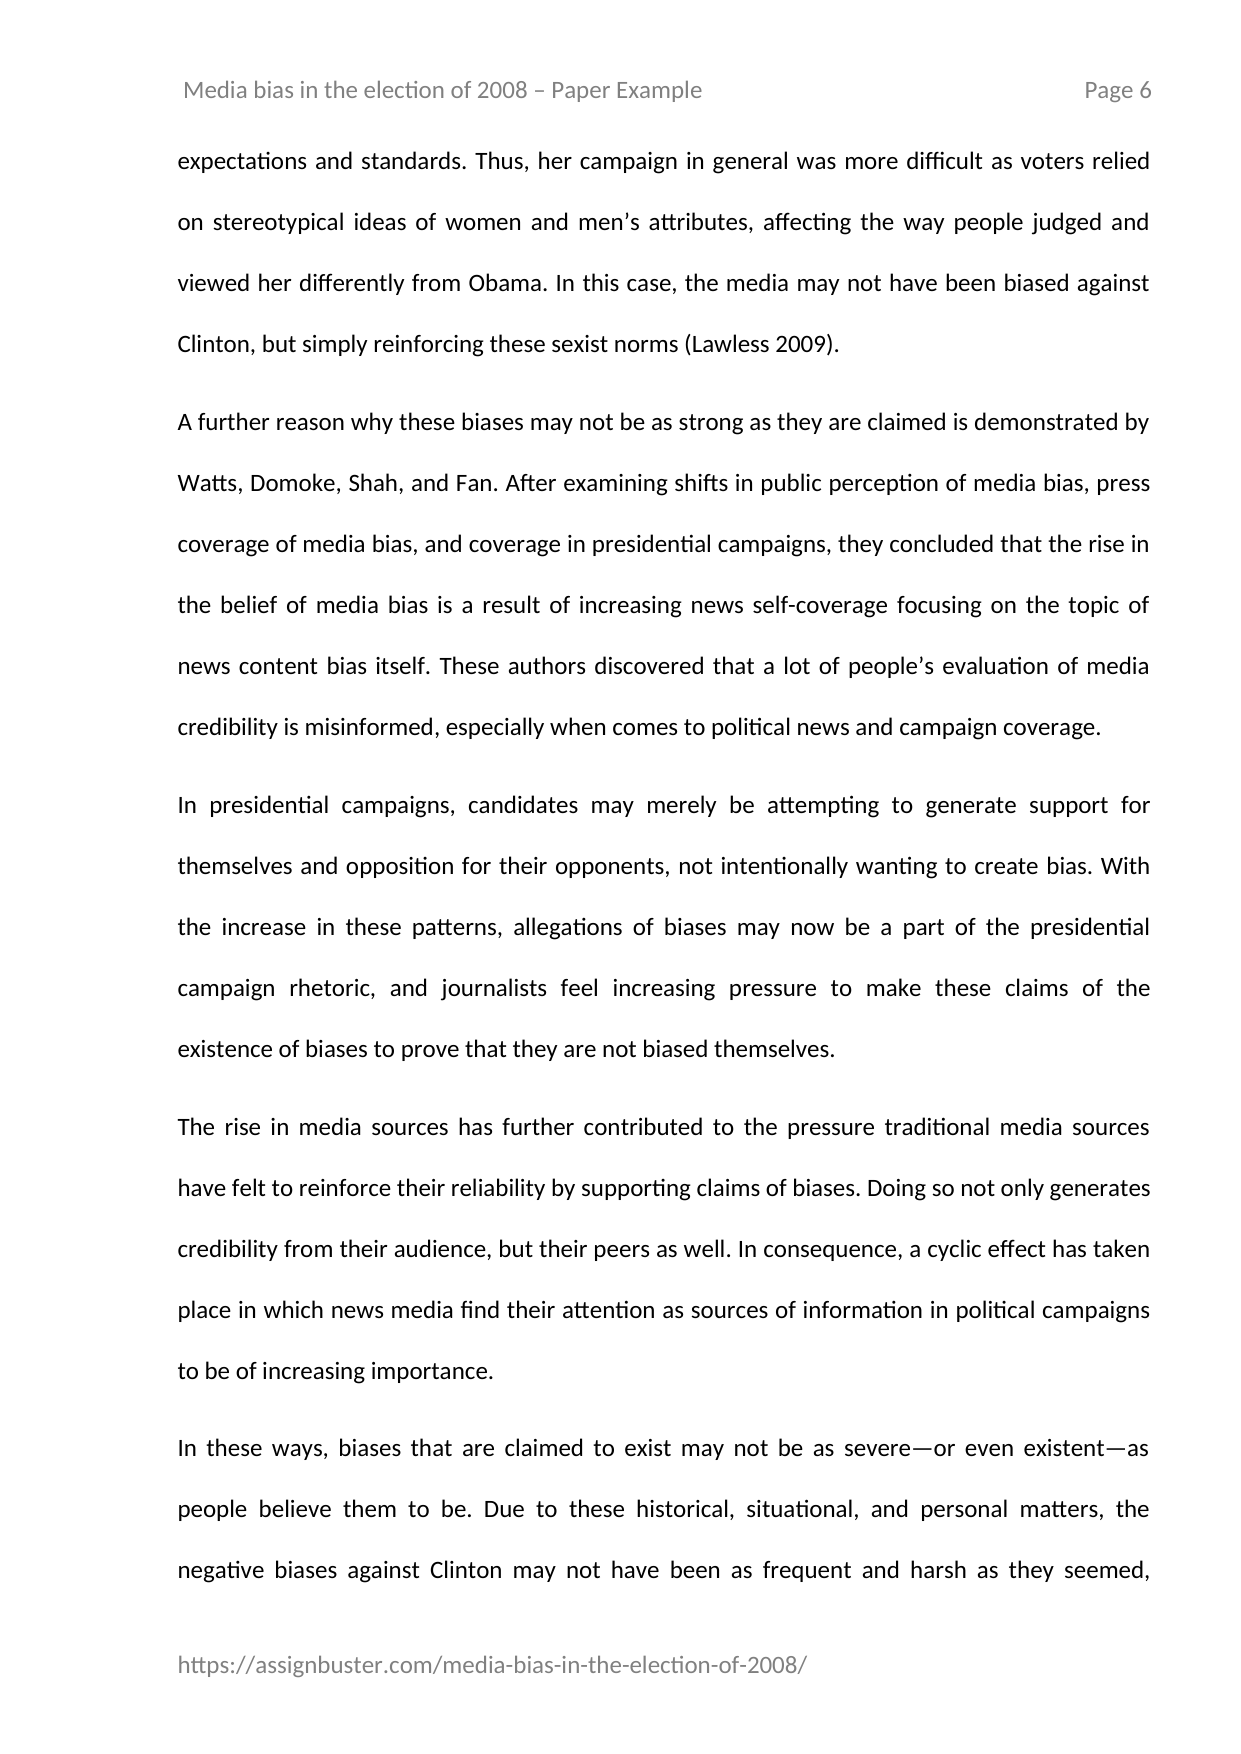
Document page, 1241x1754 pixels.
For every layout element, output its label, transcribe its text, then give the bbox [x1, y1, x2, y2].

text A further reason why these biases may not be as strong as they are claimed is demonstrated by Watts, Domoke, Shah, and Fan. After examining shifts in public perception of media bias, press coverage of media bias, and coverage in presidential campaigns, they concluded that the rise in the belief of media bias is a result of increasing news self-coverage focusing on the topic of news content bias itself. These authors discovered that a lot of people’s evaluation of media credibility is misinformed, especially when comes to political news and campaign coverage. [177, 406, 1152, 742]
text In presidential campaigns, candidates may merely be attempting to generate support for themselves and opposition for their opponents, not intentionally wanting to create bias. With the increase in these patterns, allegations of biases may now be a part of the presidential campaign rhetoric, and journalists feel increasing pressure to make these claims of the existence of biases to prove that they are not biased themselves. [177, 789, 1152, 1063]
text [177, 1432, 1152, 1585]
text The rise in media sources has further contributed to the pressure traditional media sources have felt to reinforce their reliability by supporting claims of biases. Doing so not only generates credibility from their audience, but their peers as well. In consequence, a cyclic effect has taken place in which news media find their attention as sources of information in political campaigns to be of increasing importance. [177, 1111, 1152, 1385]
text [177, 145, 1152, 359]
